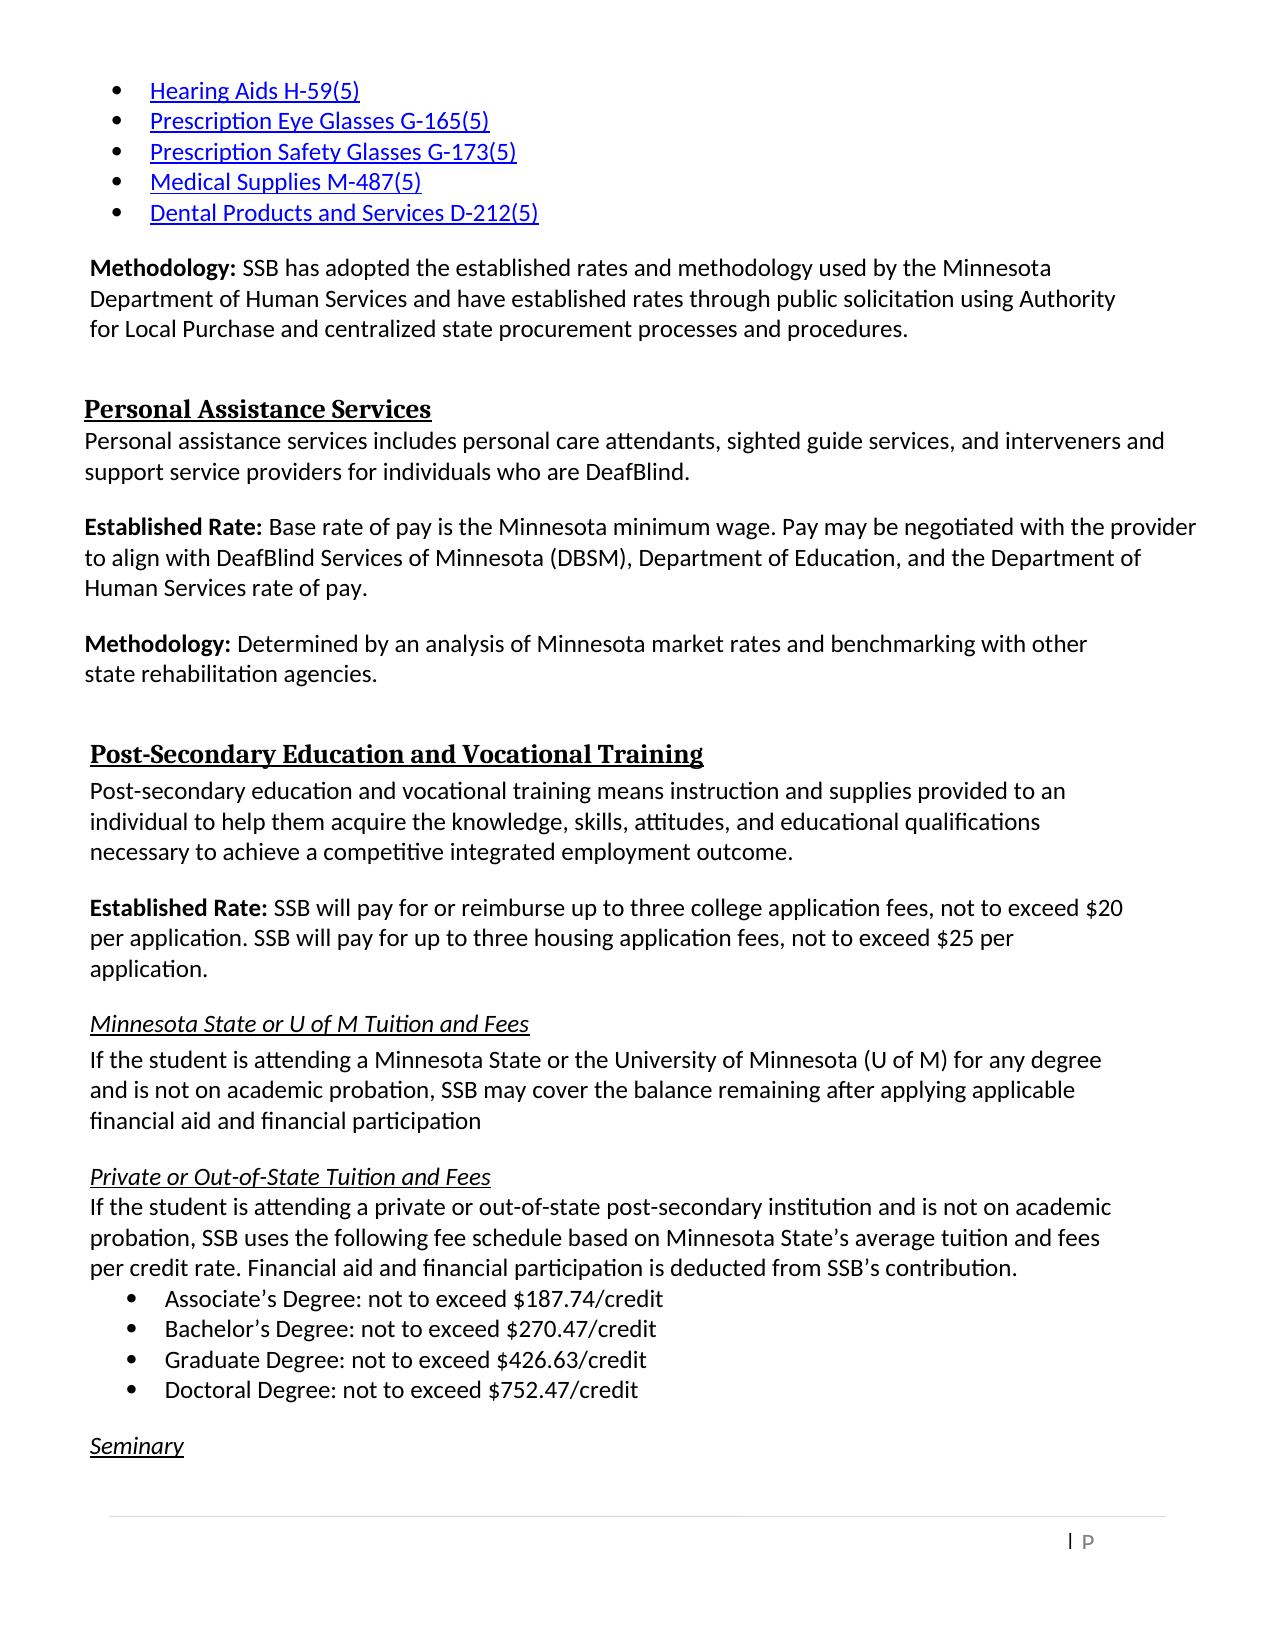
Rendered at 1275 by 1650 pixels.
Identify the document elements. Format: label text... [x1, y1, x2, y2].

list Graduate Degree: not to exceed $426.63/credit [127, 1344, 1136, 1374]
subtitle Post-Secondary Education and Vocational Training [90, 739, 1200, 770]
list Prescription Eye Glasses G-165(5) [112, 106, 1200, 136]
text Post-secondary education and vocational training means instruction and supplies provided to an individual to help them acquire the knowledge, skills, attitudes, and educational qualifications necessary to achieve a competitive integrated employment outcome. [89, 775, 1135, 867]
list Associate’s Degree: not to exceed $187.74/credit [127, 1283, 1136, 1313]
list Medical Supplies M-487(5) [112, 167, 1200, 197]
text Seminary [89, 1430, 1135, 1460]
text Private or Out-of-State Tuition and Fees [89, 1161, 1135, 1191]
list Hearing Aids H-59(5) [112, 75, 1200, 106]
subtitle Personal Assistance Services [84, 394, 1200, 425]
text Established Rate: Base rate of pay is the Minnesota minimum wage. Pay may be negotiated with the provider to align with DeafBlind Services of Minnesota (DBSM), Department of Education, and the Department of Human Services rate of pay. [84, 511, 1200, 603]
text Methodology: SSB has adopted the established rates and methodology used by the Minnesota Department of Human Services and have established rates through public solicitation using Authority for Local Purchase and centralized state procurement processes and procedures. [89, 253, 1135, 344]
list Dental Products and Services D-212(5) [112, 197, 1200, 228]
text Established Rate: SSB will pay for or reimburse up to three college application fees, not to exceed $20 per application. SSB will pay for up to three housing application fees, not to exceed $25 per application. [89, 892, 1135, 983]
list Bachelor’s Degree: not to exceed $270.47/credit [127, 1313, 1136, 1344]
text Minnesota State or U of M Tuition and Fees [89, 1008, 1135, 1039]
text Personal assistance services includes personal care attendants, sighted guide services, and interveners and support service providers for individuals who are DeafBlind. [84, 425, 1200, 486]
text Methodology: Determined by an analysis of Minnesota market rates and benchmarking with other state rehabilitation agencies. [84, 628, 1135, 689]
text If the student is attending a private or out-of-state post-secondary institution and is not on academic probation, SSB uses the following fee schedule based on Minnesota State’s average tuition and fees per credit rate. Financial aid and financial participation is deducted from SSB’s contribution. [89, 1191, 1136, 1283]
list Doctoral Degree: not to exceed $752.47/credit [127, 1374, 1136, 1405]
list Prescription Safety Glasses G-173(5) [112, 136, 1200, 167]
text If the student is attending a Minnesota State or the University of Minnesota (U of M) for any degree and is not on academic probation, SSB may cover the balance remaining after applying applicable financial aid and financial participation [89, 1044, 1135, 1136]
